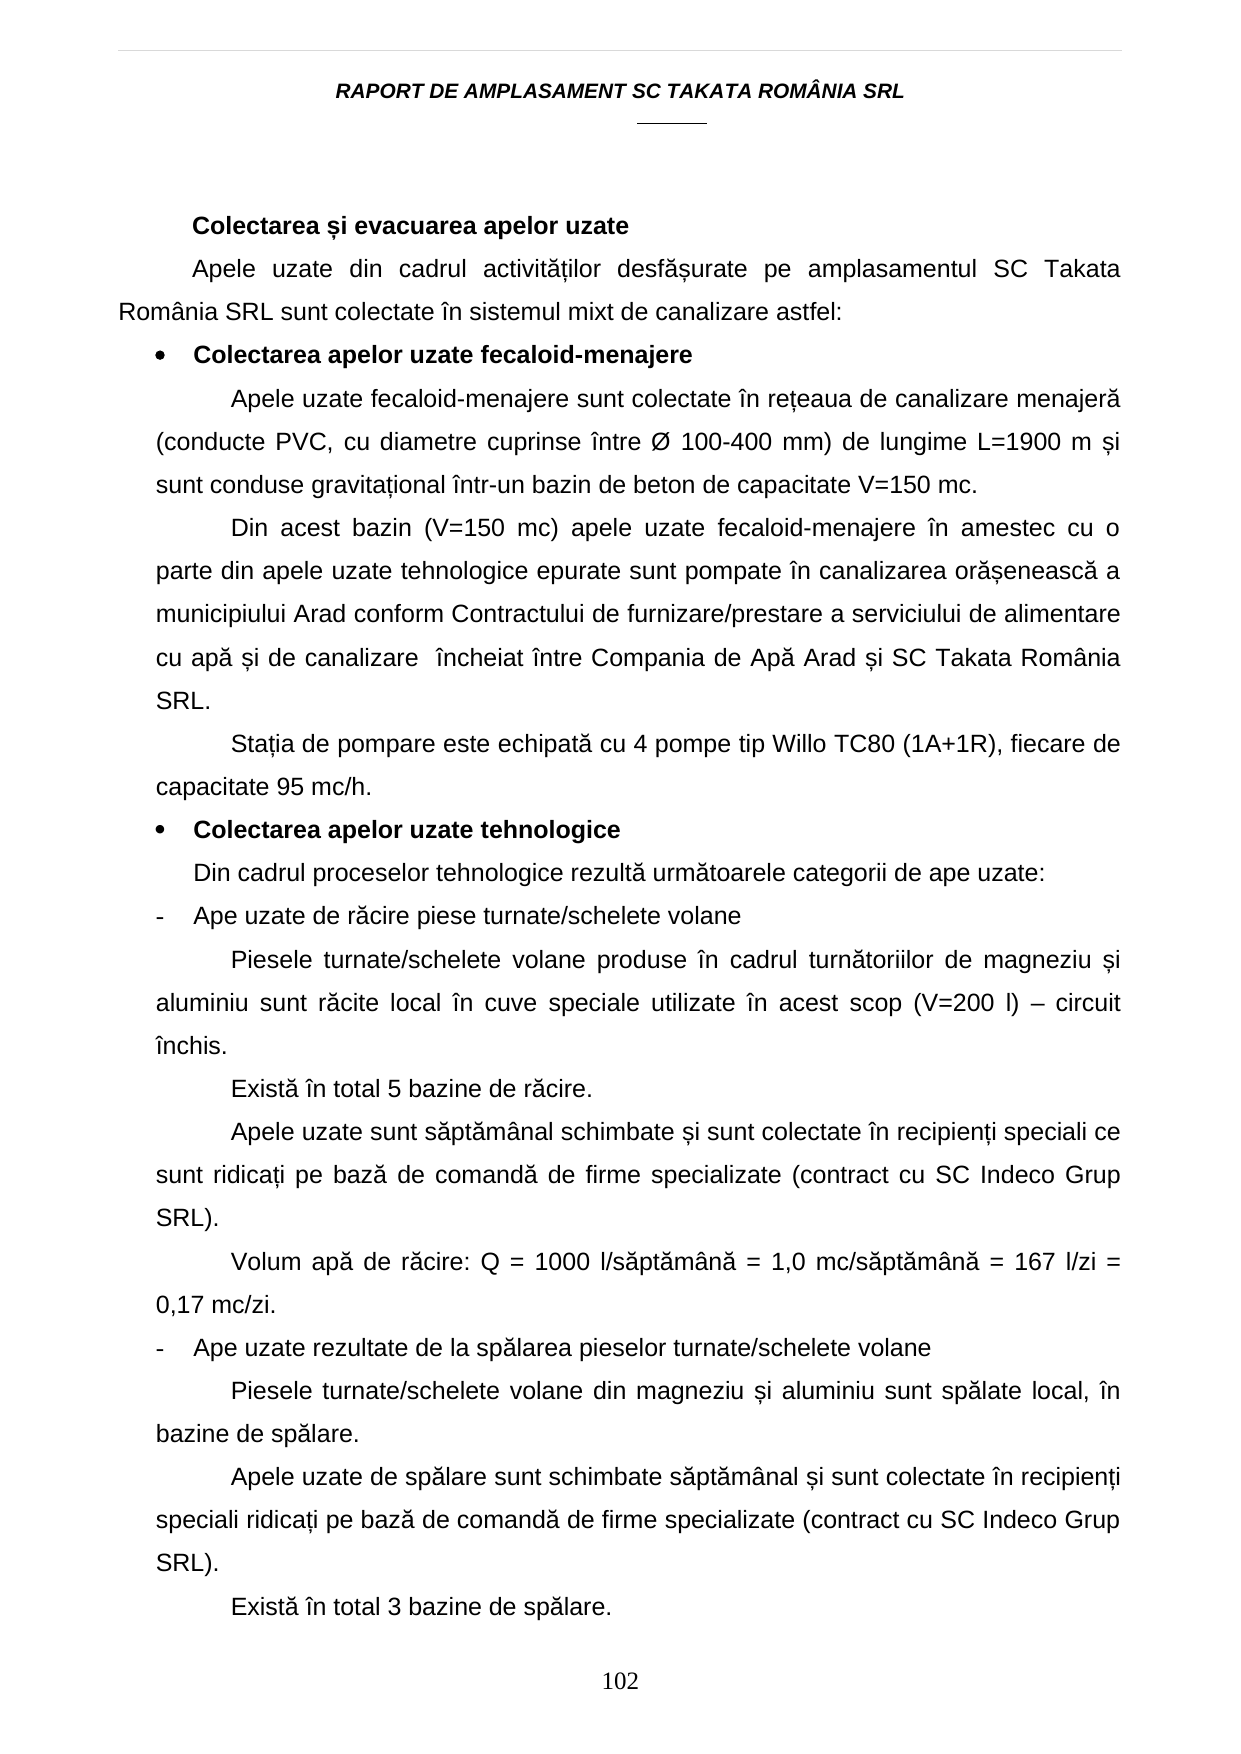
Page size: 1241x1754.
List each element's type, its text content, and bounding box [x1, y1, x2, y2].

text Apele uzate din cadrul activităților desfășurate pe amplasamentul SC Takata România SRL sunt colectate în sistemul mixt de canalizare astfel: [118, 254, 1122, 326]
text Stația de pompare este echipată cu 4 pompe tip Willo TC80 (1A+1R), fiecare de capacitate 95 mc/h. [156, 729, 1122, 801]
text Colectarea și evacuarea apelor uzate [118, 211, 1122, 240]
text Apele uzate de spălare sunt schimbate săptămânal și sunt colectate în recipienți speciali ridicați pe bază de comandă de firme specializate (contract cu SC Indeco Grup SRL). [156, 1462, 1122, 1577]
list Ape uzate de răcire piese turnate/schelete volane [156, 901, 1122, 930]
text Piesele turnate/schelete volane produse în cadrul turnătoriilor de magneziu și aluminiu sunt răcite local în cuve speciale utilizate în acest scop (V=200 l) – circuit închis. [156, 944, 1122, 1059]
text Apele uzate sunt săptămânal schimbate și sunt colectate în recipienți speciali ce sunt ridicați pe bază de comandă de firme specializate (contract cu SC Indeco Grup SRL). [156, 1117, 1122, 1232]
text Din cadrul proceselor tehnologice rezultă următoarele categorii de ape uzate: [193, 858, 1122, 887]
list Ape uzate rezultate de la spălarea pieselor turnate/schelete volane [156, 1333, 1122, 1362]
text Apele uzate fecaloid-menajere sunt colectate în rețeaua de canalizare menajeră (conducte PVC, cu diametre cuprinse între Ø 100-400 mm) de lungime L=1900 m și sunt conduse gravitațional într-un bazin de beton de capacitate V=150 mc. [156, 384, 1122, 499]
list Colectarea apelor uzate fecaloid-menajere [156, 341, 1122, 369]
text Există în total 3 bazine de spălare. [156, 1592, 1122, 1620]
text Există în total 5 bazine de răcire. [156, 1074, 1122, 1103]
text Piesele turnate/schelete volane din magneziu și aluminiu sunt spălate local, în bazine de spălare. [156, 1376, 1122, 1448]
list Colectarea apelor uzate tehnologice [156, 815, 1122, 844]
text Volum apă de răcire: Q = 1000 l/săptămână = 1,0 mc/săptămână = 167 l/zi = 0,17 mc/zi. [156, 1246, 1122, 1318]
text Din acest bazin (V=150 mc) apele uzate fecaloid-menajere în amestec cu o parte din apele uzate tehnologice epurate sunt pompate în canalizarea orășenească a municipiului Arad conform Contractului de furnizare/prestare a serviciului de alimentare cu apă și de canalizare încheiat între Compania de Apă Arad și SC Takata România SRL. [156, 513, 1122, 714]
